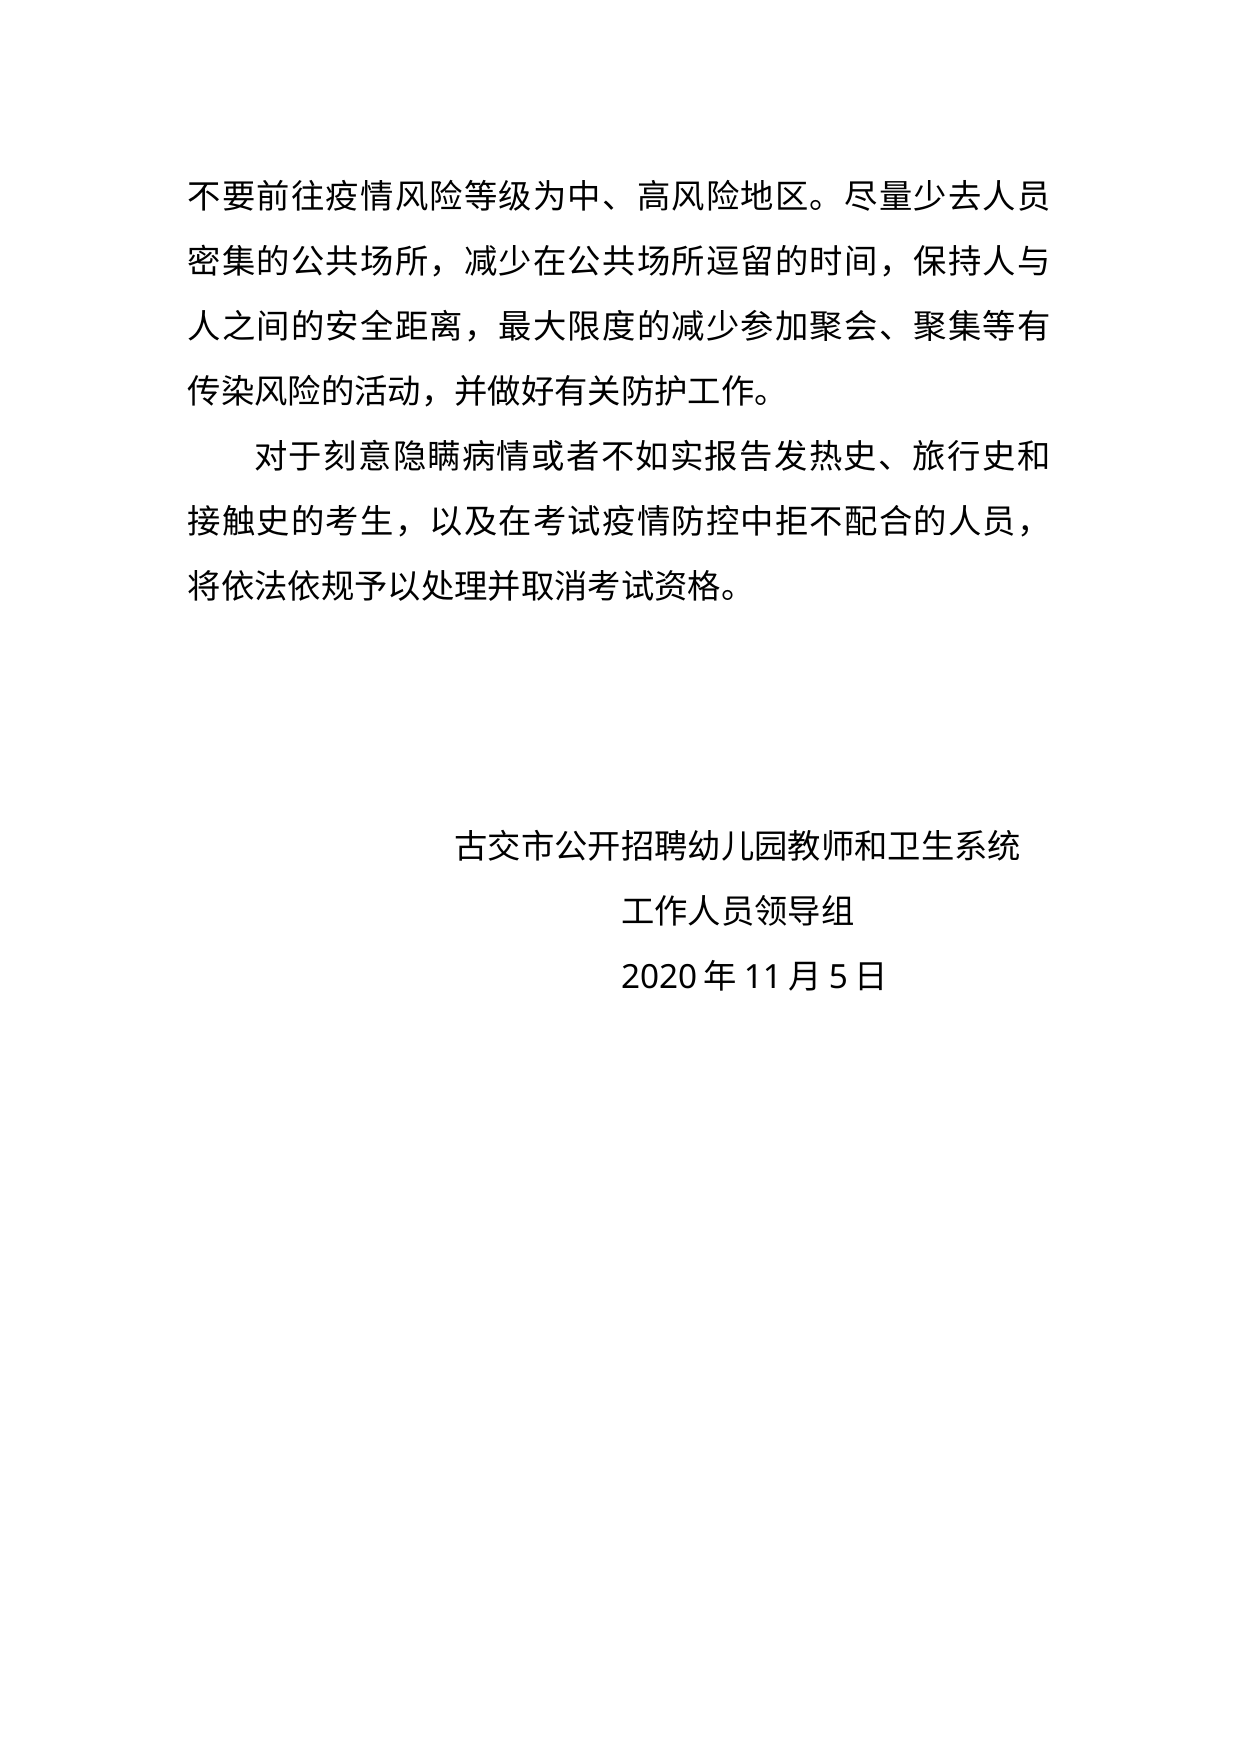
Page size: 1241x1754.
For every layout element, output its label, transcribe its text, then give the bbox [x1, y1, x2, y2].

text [187, 162, 1053, 422]
text 工作人员领导组 [187, 877, 1053, 942]
text 古交市公开招聘幼儿园教师和卫生系统 [187, 812, 1053, 877]
text 对于刻意隐瞒病情或者不如实报告发热史、旅行史和接触史的考生，以及在考试疫情防控中拒不配合的人员，将依法依规予以处理并取消考试资格。 [187, 422, 1053, 617]
text 2020年11月5日 [187, 942, 1053, 1007]
